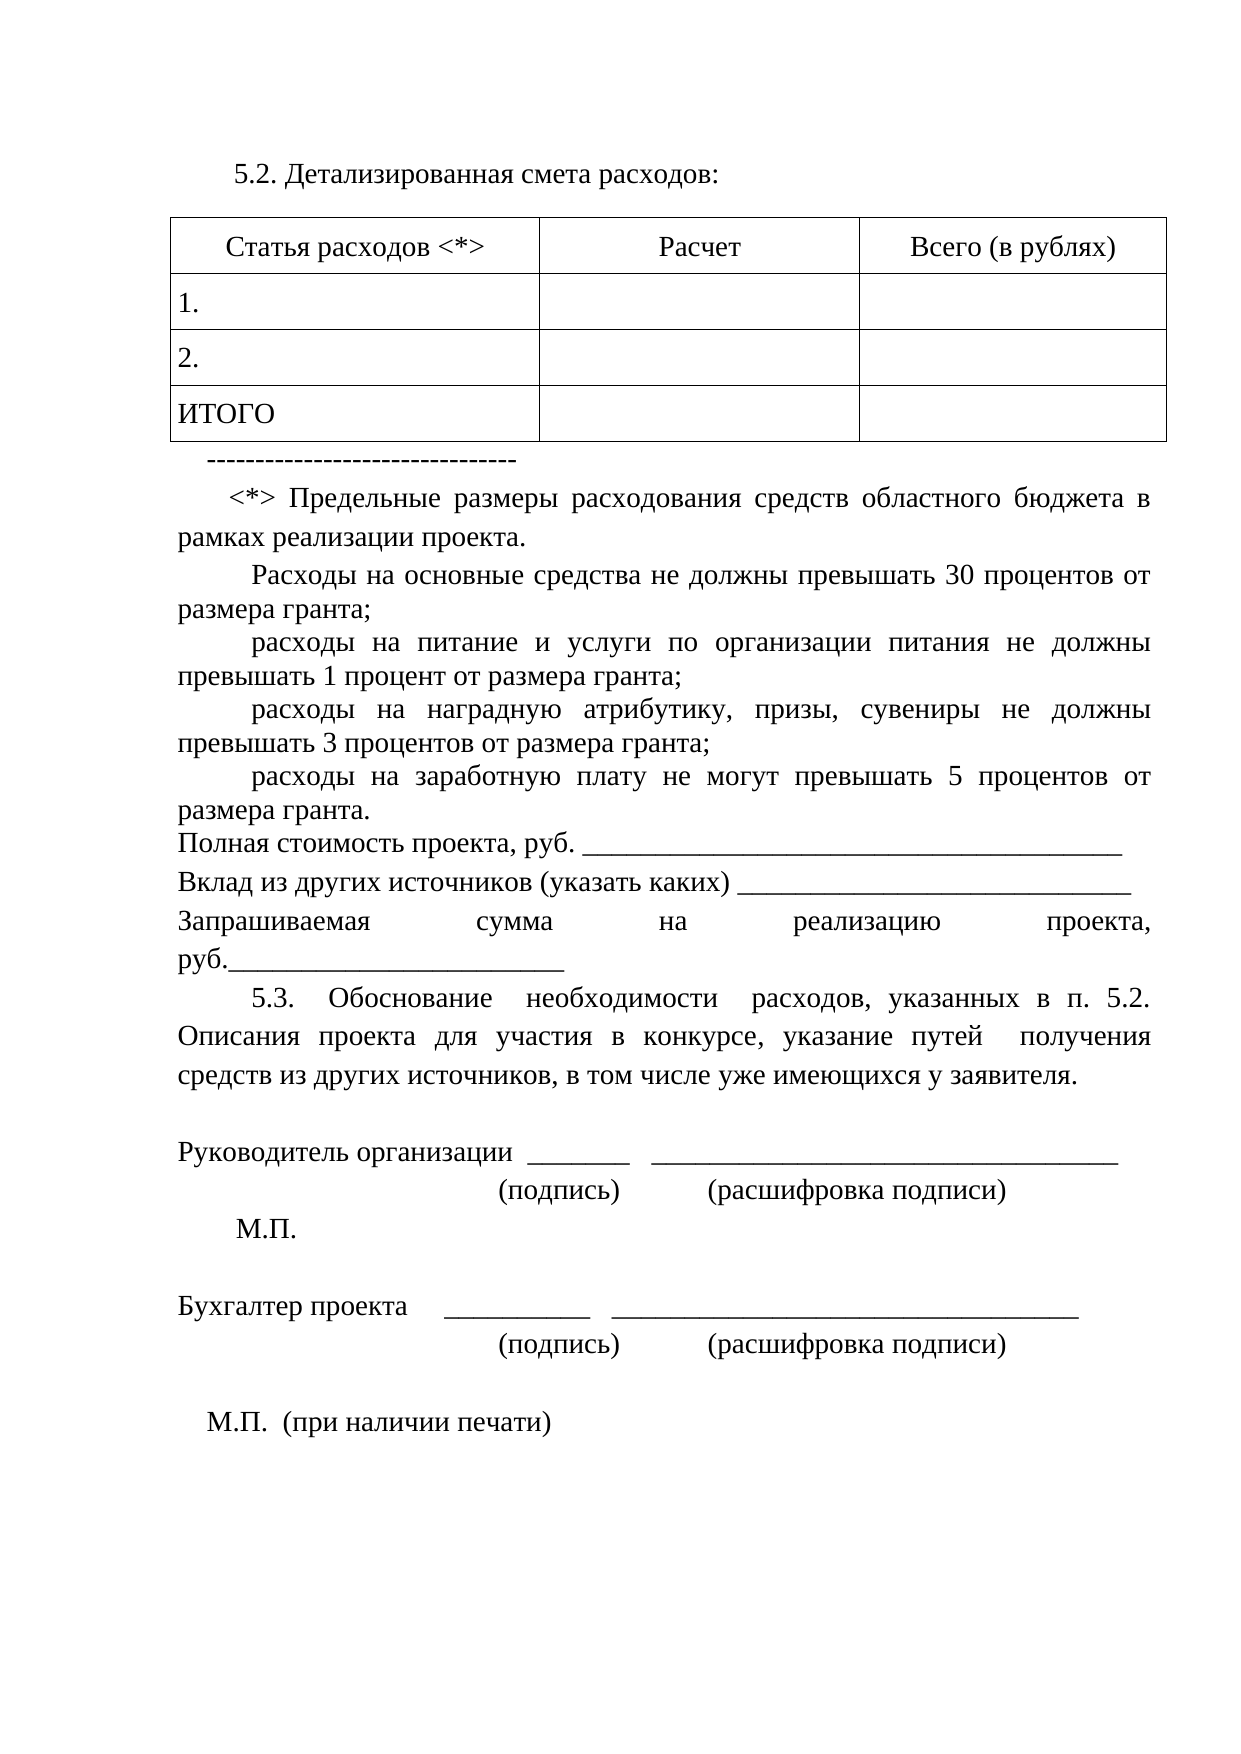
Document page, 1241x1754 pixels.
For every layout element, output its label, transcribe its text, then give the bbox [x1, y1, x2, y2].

text расходы на наградную атрибутику, призы, сувениры не должны превышать 3 процентов от размера гранта; [177, 691, 1152, 758]
table_cell ИТОГО [171, 386, 539, 441]
table_cell [860, 386, 1166, 441]
table_header Статья расходов <*> [171, 218, 539, 273]
table_cell [540, 386, 859, 441]
text -------------------------------- [177, 442, 1152, 475]
table_cell [540, 274, 859, 329]
text Запрашиваемая сумма на реализацию проекта, руб._______________________ [177, 903, 1152, 975]
text Руководитель организации _______ ________________________________ [177, 1134, 1152, 1167]
text 5.3. Обоснование необходимости расходов, указанных в п. 5.2. Описания проекта для участия в конкурсе, указание путей получения средств из других источников, в том числе уже имеющихся у заявителя. [177, 980, 1152, 1090]
text Вклад из других источников (указать каких) ___________________________ [177, 864, 1152, 898]
list Расходы на основные средства не должны превышать 30 процентов от размера гранта; [177, 557, 1152, 624]
text расходы на питание и услуги по организации питания не должны превышать 1 процент от размера гранта; [177, 624, 1152, 691]
table_header Расчет [540, 218, 859, 273]
text <*> Предельные размеры расходования средств областного бюджета в рамках реализации проекта. [177, 480, 1152, 552]
table_cell [860, 274, 1166, 329]
text (подпись) (расшифровка подписи) [177, 1327, 1152, 1360]
table_cell 1. [171, 274, 539, 329]
table_cell [540, 330, 859, 385]
table_cell [860, 330, 1166, 385]
text 5.2. Детализированная смета расходов: [177, 157, 1152, 190]
text (подпись) (расшифровка подписи) [177, 1172, 1152, 1206]
text Бухгалтер проекта __________ ________________________________ [177, 1288, 1152, 1322]
text расходы на заработную плату не могут превышать 5 процентов от размера гранта. [177, 758, 1152, 826]
table_cell 2. [171, 330, 539, 385]
text Полная стоимость проекта, руб. _____________________________________ [177, 826, 1152, 859]
text М.П. (при наличии печати) [177, 1404, 1152, 1437]
table_header Всего (в рублях) [860, 218, 1166, 273]
text М.П. [177, 1211, 1152, 1244]
